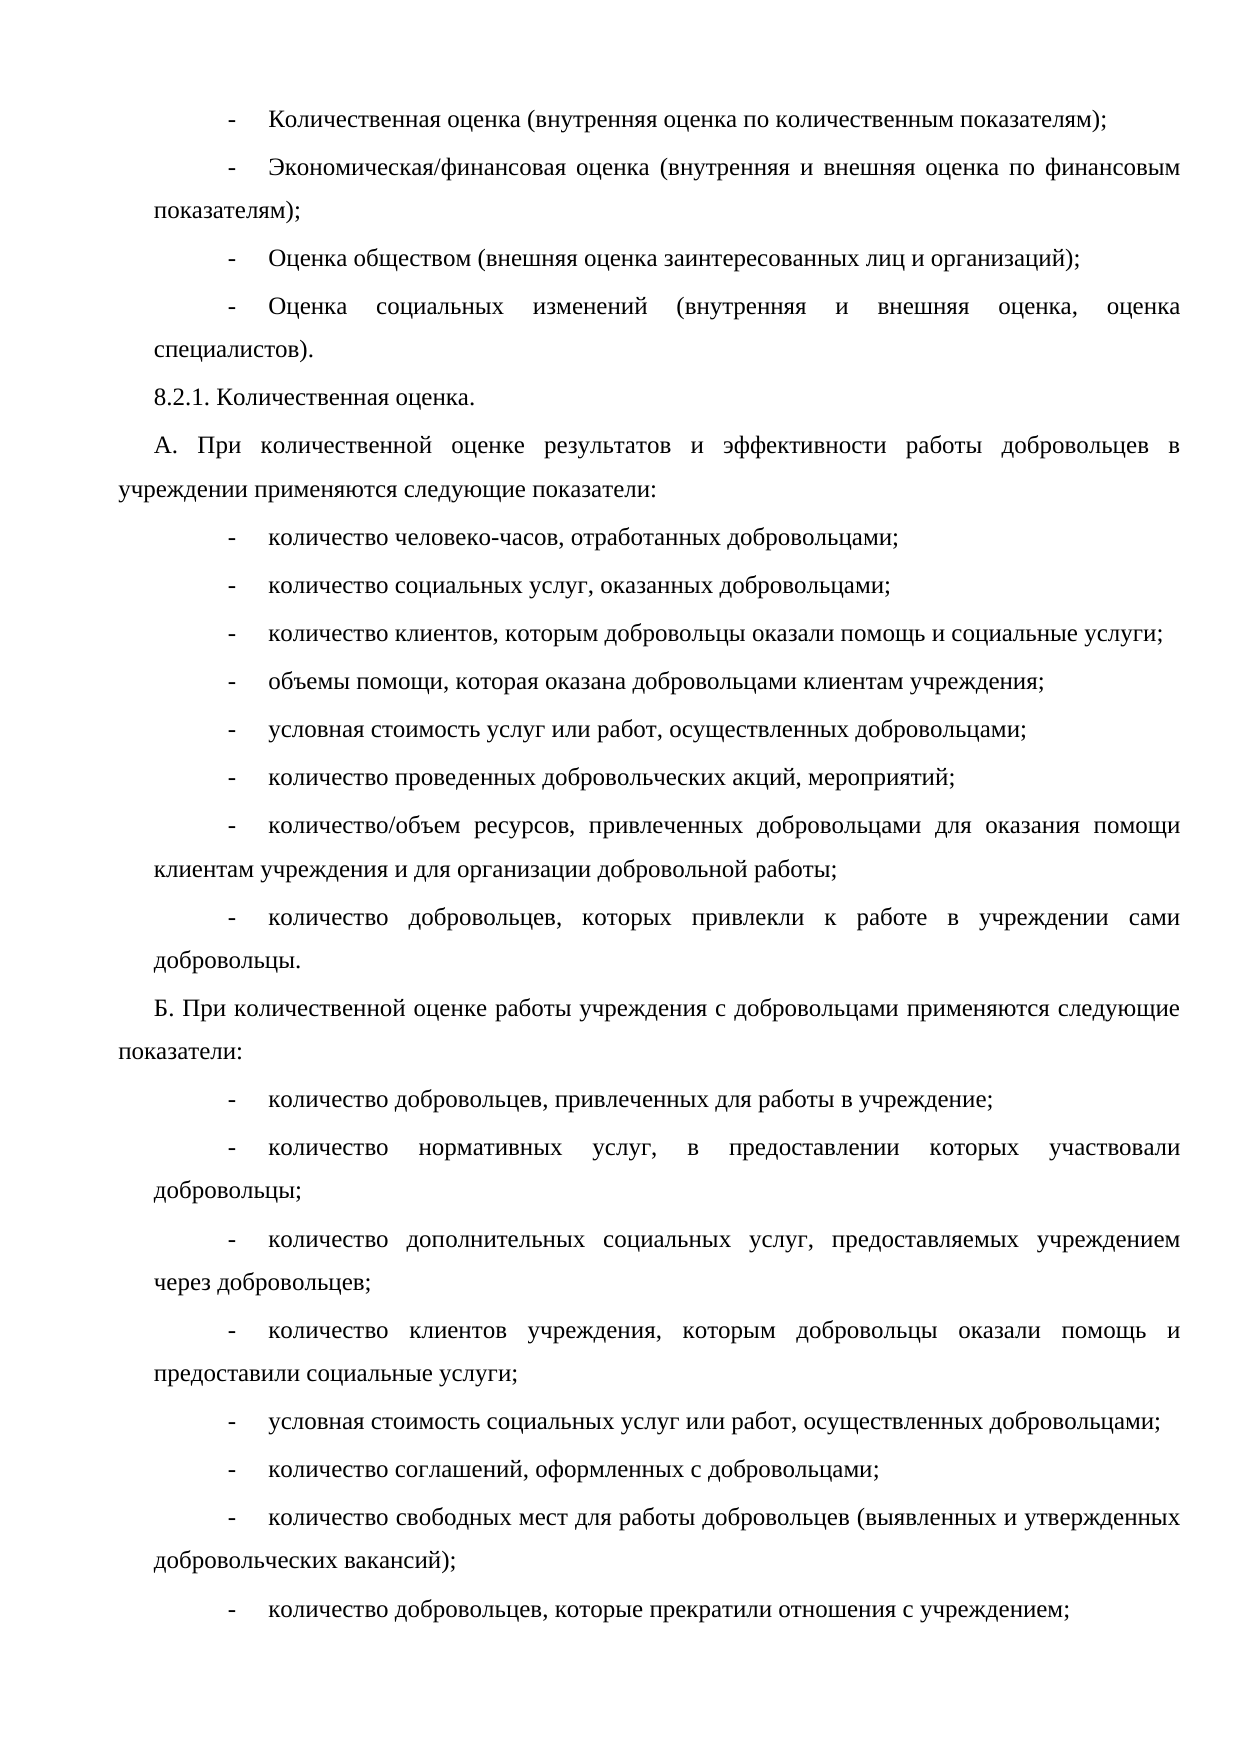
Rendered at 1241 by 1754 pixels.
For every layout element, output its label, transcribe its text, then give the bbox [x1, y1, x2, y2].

text - количество проведенных добровольческих акций, мероприятий; [154, 762, 1181, 791]
text - количество свободных мест для работы добровольцев (выявленных и утвержденных добровольческих вакансий); [154, 1502, 1181, 1574]
text - количество соглашений, оформленных с добровольцами; [154, 1454, 1181, 1483]
text - количество добровольцев, которых привлекли к работе в учреждении сами добровольцы. [154, 902, 1181, 974]
text - условная стоимость социальных услуг или работ, осуществленных добровольцами; [154, 1406, 1181, 1435]
text - количество человеко-часов, отработанных добровольцами; [154, 522, 1181, 551]
text - количество дополнительных социальных услуг, предоставляемых учреждением через добровольцев; [154, 1224, 1181, 1296]
text - количество клиентов, которым добровольцы оказали помощь и социальные услуги; [154, 618, 1181, 647]
text - количество добровольцев, которые прекратили отношения с учреждением; [154, 1594, 1181, 1622]
text А. При количественной оценке результатов и эффективности работы добровольцев в учреждении применяются следующие показатели: [118, 431, 1181, 502]
text - объемы помощи, которая оказана добровольцами клиентам учреждения; [154, 666, 1181, 695]
text - количество/объем ресурсов, привлеченных добровольцами для оказания помощи клиентам учреждения и для организации добровольной работы; [154, 811, 1181, 882]
text - Экономическая/финансовая оценка (внутренняя и внешняя оценка по финансовым показателям); [154, 152, 1181, 224]
text - Оценка обществом (внешняя оценка заинтересованных лиц и организаций); [154, 243, 1181, 272]
text 8.2.1. Количественная оценка. [118, 382, 1181, 411]
text - Оценка социальных изменений (внутренняя и внешняя оценка, оценка специалистов). [154, 291, 1181, 363]
text - Количественная оценка (внутренняя оценка по количественным показателям); [154, 104, 1181, 132]
text - условная стоимость услуг или работ, осуществленных добровольцами; [154, 714, 1181, 743]
text - количество социальных услуг, оказанных добровольцами; [154, 570, 1181, 599]
text - количество нормативных услуг, в предоставлении которых участвовали добровольцы; [154, 1132, 1181, 1204]
text - количество добровольцев, привлеченных для работы в учреждение; [154, 1084, 1181, 1113]
text - количество клиентов учреждения, которым добровольцы оказали помощь и предоставили социальные услуги; [154, 1315, 1181, 1387]
text Б. При количественной оценке работы учреждения с добровольцами применяются следующие показатели: [118, 993, 1181, 1065]
